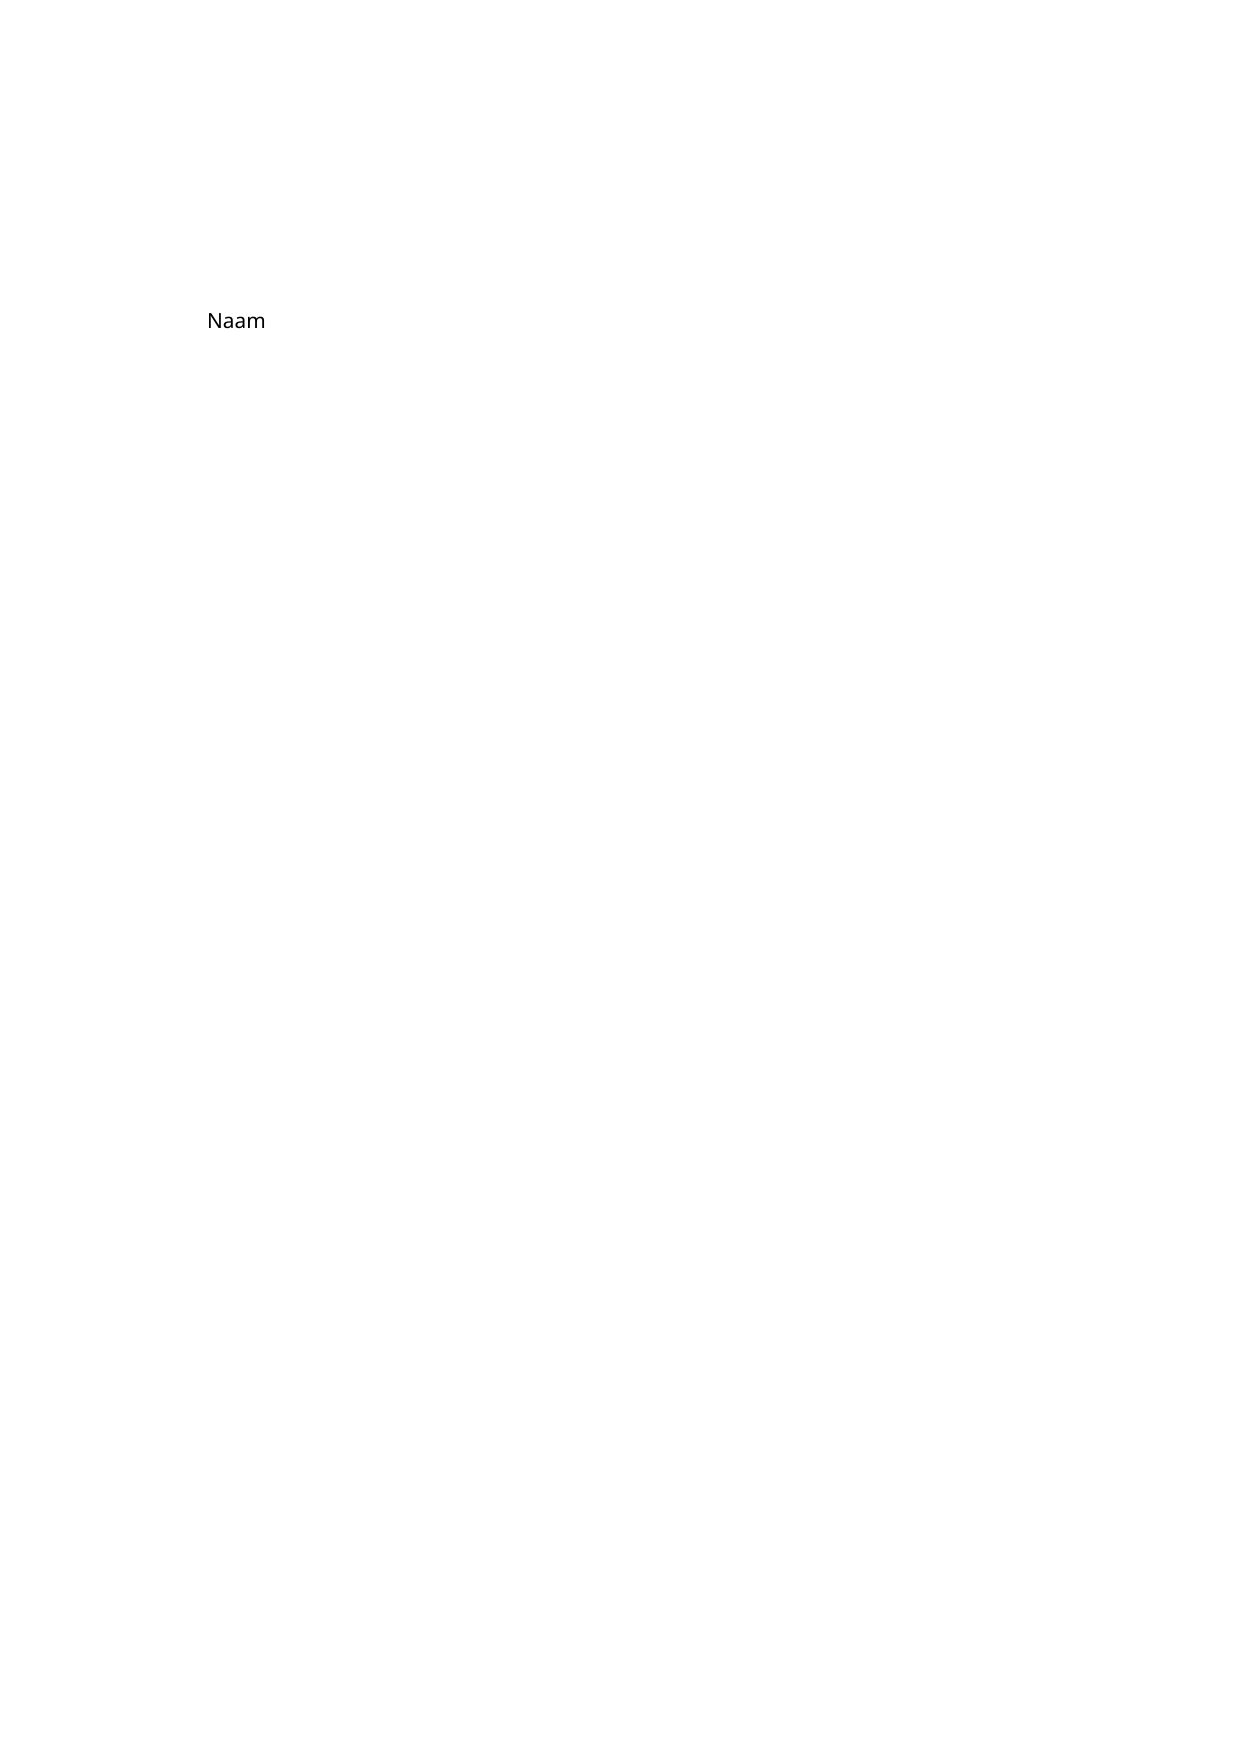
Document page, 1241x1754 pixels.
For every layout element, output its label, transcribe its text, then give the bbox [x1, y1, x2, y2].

text Naam [207, 306, 1122, 334]
